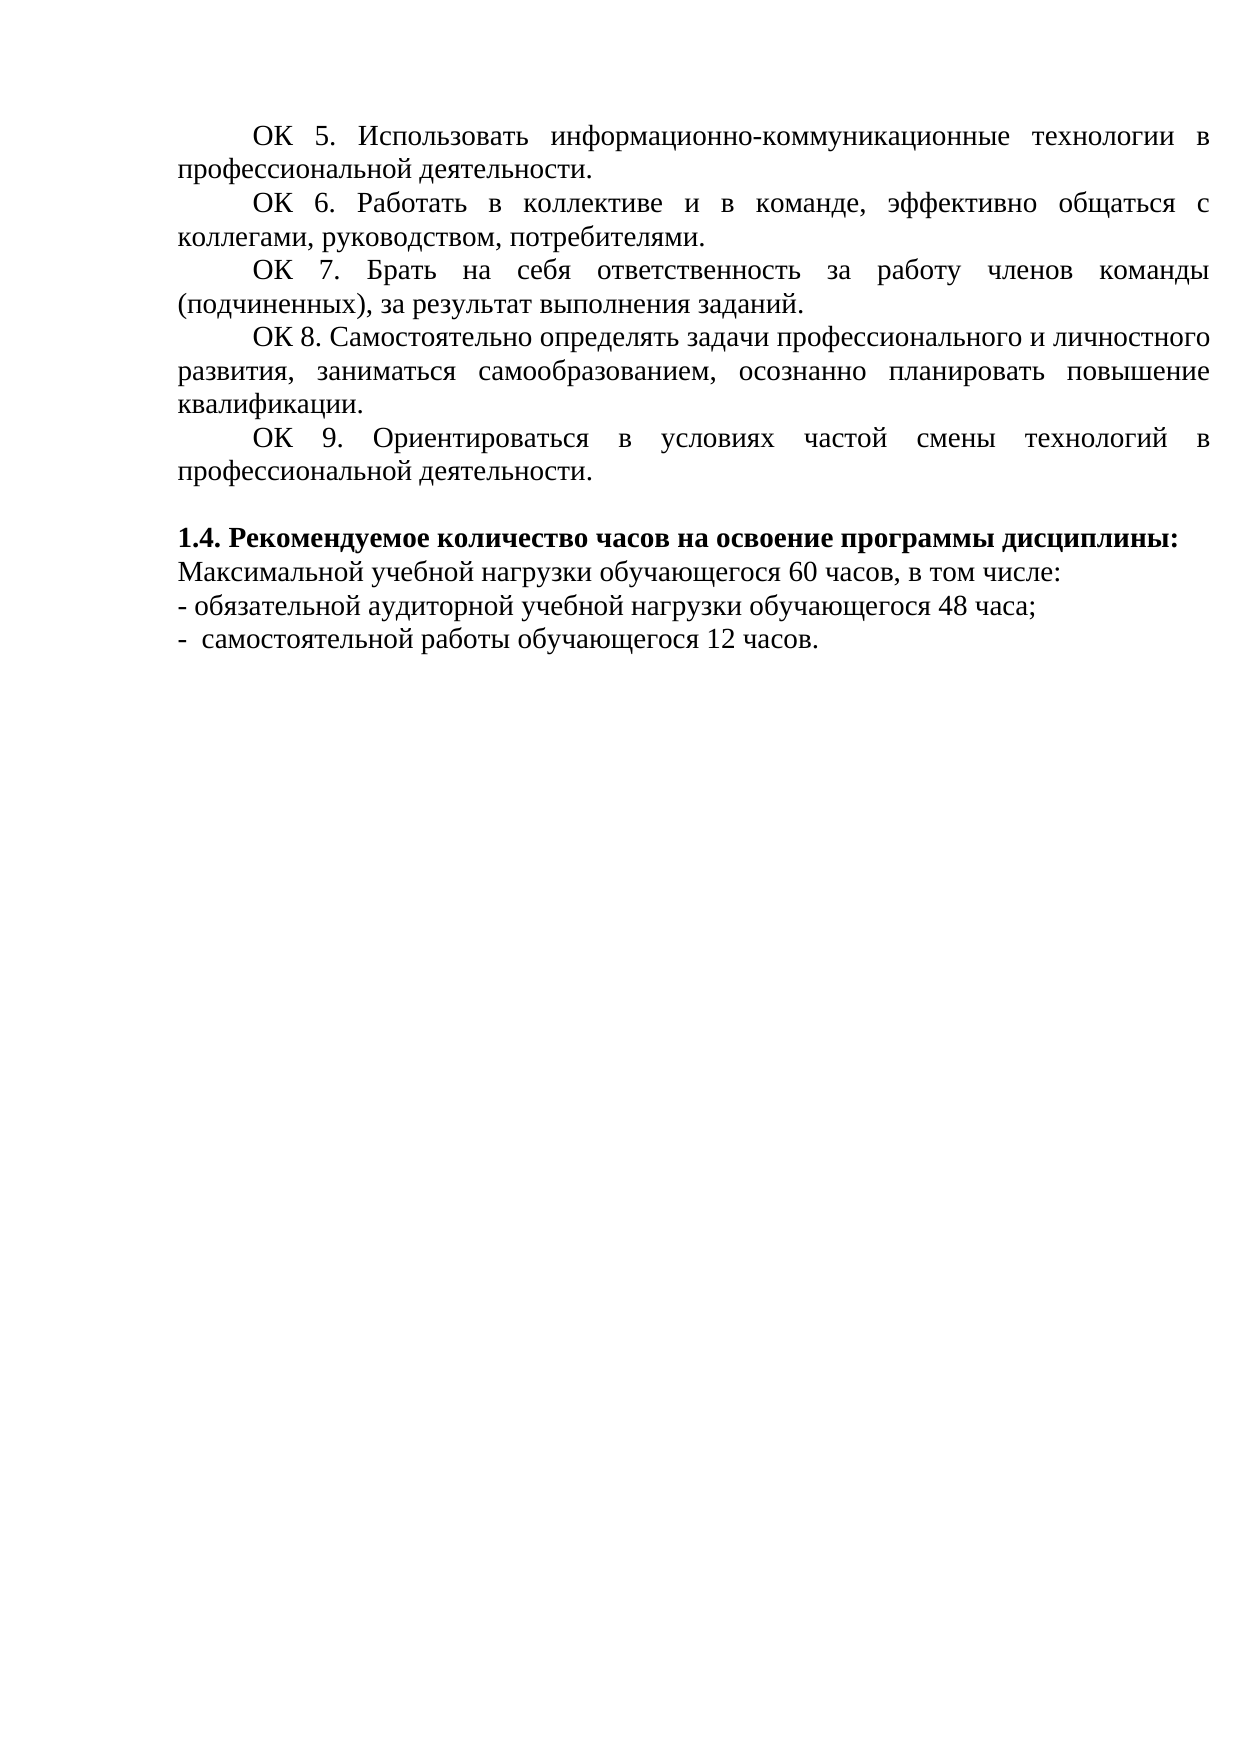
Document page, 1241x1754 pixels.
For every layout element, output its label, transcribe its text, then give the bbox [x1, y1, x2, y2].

text ОК 6. Работать в коллективе и в команде, эффективно общаться с коллегами, руководством, потребителями. [177, 185, 1211, 252]
text ОК 7. Брать на себя ответственность за работу членов команды (подчиненных), за результат выполнения заданий. [177, 252, 1211, 319]
text ОК 8. Самостоятельно определять задачи профессионального и личностного развития, заниматься самообразованием, осознанно планировать повышение квалификации. [177, 319, 1211, 420]
text ОК 5. Использовать информационно-коммуникационные технологии в профессиональной деятельности. [177, 118, 1211, 185]
text ОК 9. Ориентироваться в условиях частой смены технологий в профессиональной деятельности. [177, 420, 1211, 487]
text - самостоятельной работы обучающегося 12 часов. [177, 621, 1211, 655]
text Максимальной учебной нагрузки обучающегося 60 часов, в том числе: [177, 554, 1211, 588]
text - обязательной аудиторной учебной нагрузки обучающегося 48 часа; [177, 588, 1211, 621]
text 1.4. Рекомендуемое количество часов на освоение программы дисциплины: [177, 521, 1211, 554]
